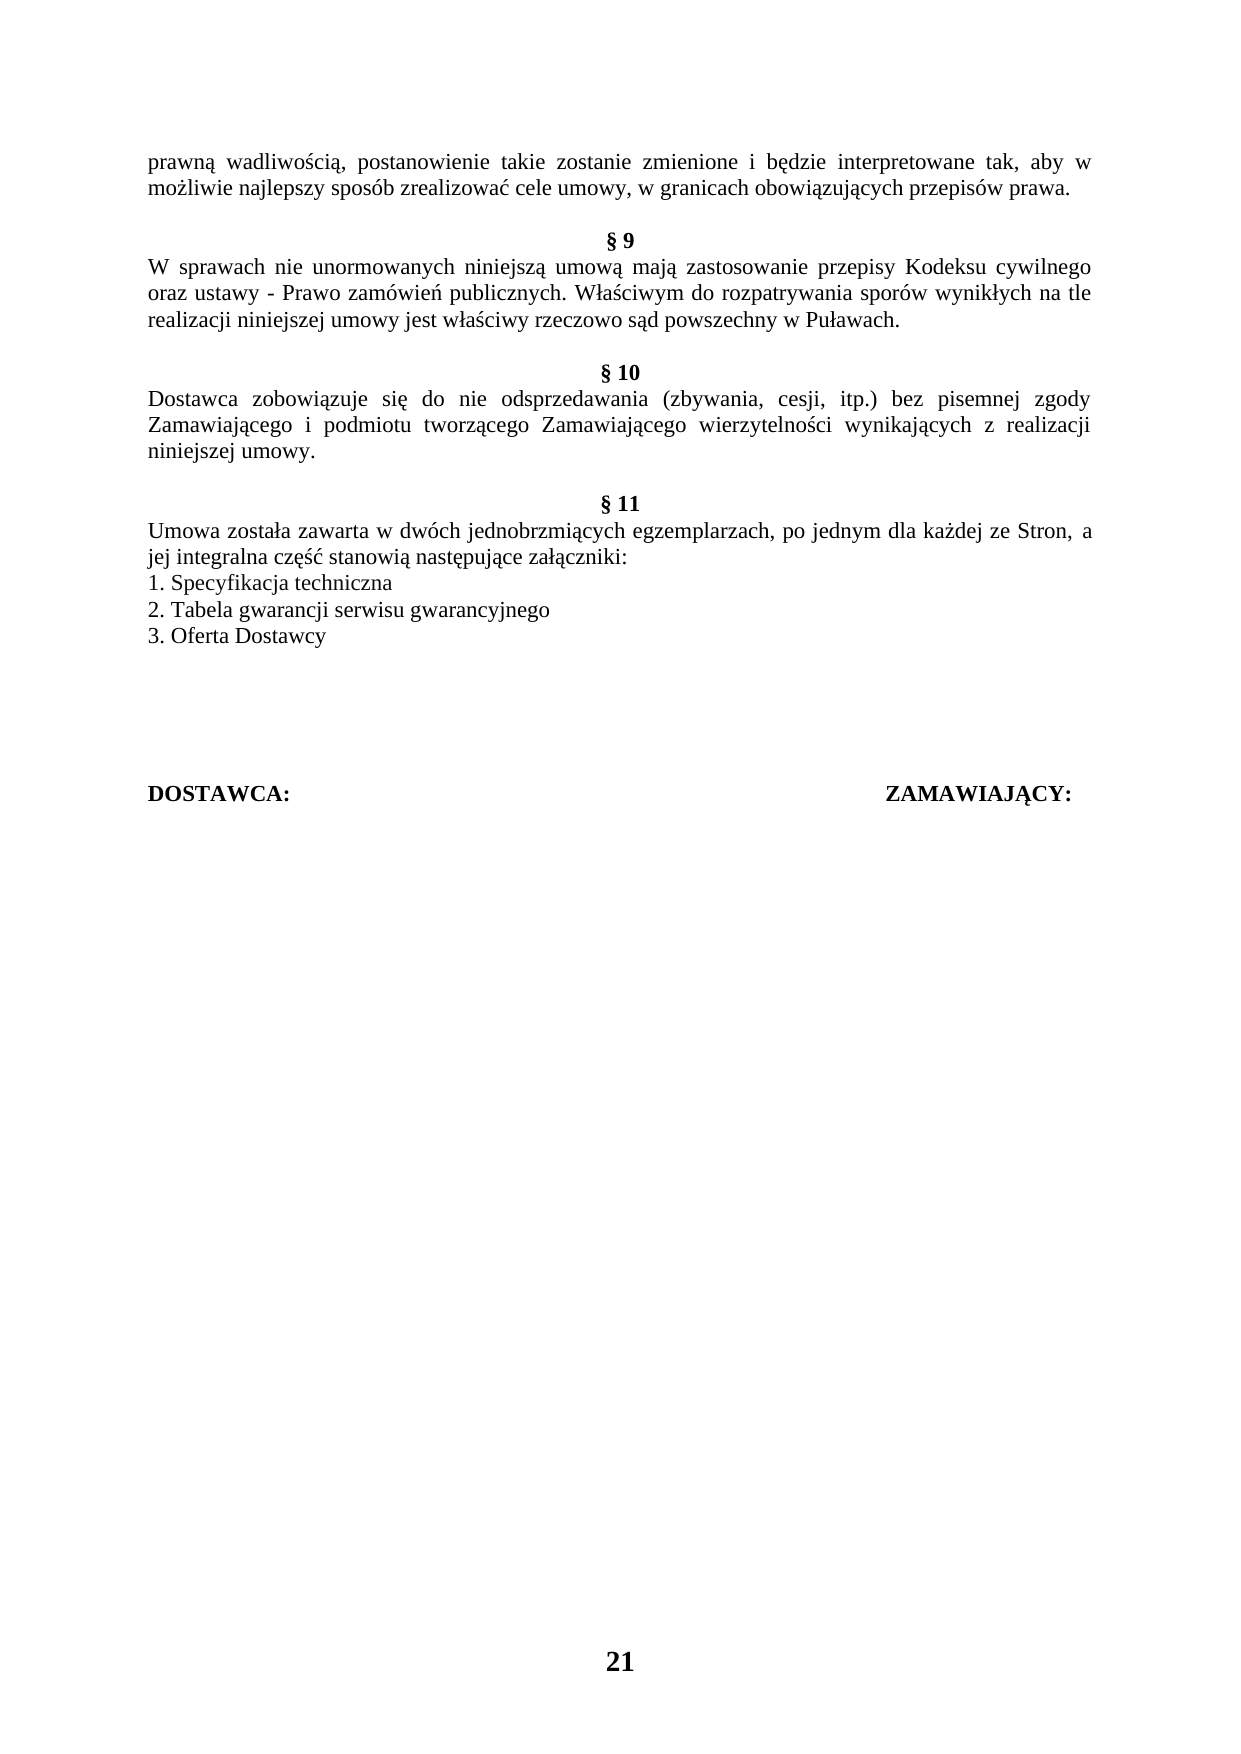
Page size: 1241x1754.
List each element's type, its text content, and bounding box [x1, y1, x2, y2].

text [148, 148, 1092, 200]
list 2. Tabela gwarancji serwisu gwarancyjnego [148, 596, 1092, 622]
text W sprawach nie unormowanych niniejszą umową mają zastosowanie przepisy Kodeksu cywilnego oraz ustawy - Prawo zamówień publicznych. Właściwym do rozpatrywania sporów wynikłych na tle realizacji niniejszej umowy jest właściwy rzeczowo sąd powszechny w Puławach. [148, 253, 1092, 332]
text § 10 [148, 358, 1092, 385]
list 1. Specyfikacja techniczna [148, 569, 1092, 596]
text § 11 [148, 490, 1092, 517]
text Dostawca zobowiązuje się do nie odsprzedawania (zbywania, cesji, itp.) bez pisemnej zgody Zamawiającego i podmiotu tworzącego Zamawiającego wierzytelności wynikających z realizacji niniejszej umowy. [148, 385, 1092, 464]
list 3. Oferta Dostawcy [148, 622, 1092, 648]
text DOSTAWCA: ZAMAWIAJĄCY: [148, 780, 1092, 807]
text Umowa została zawarta w dwóch jednobrzmiących egzemplarzach, po jednym dla każdej ze Stron, a jej integralna część stanowią następujące załączniki: [148, 517, 1092, 569]
text § 9 [148, 227, 1092, 253]
